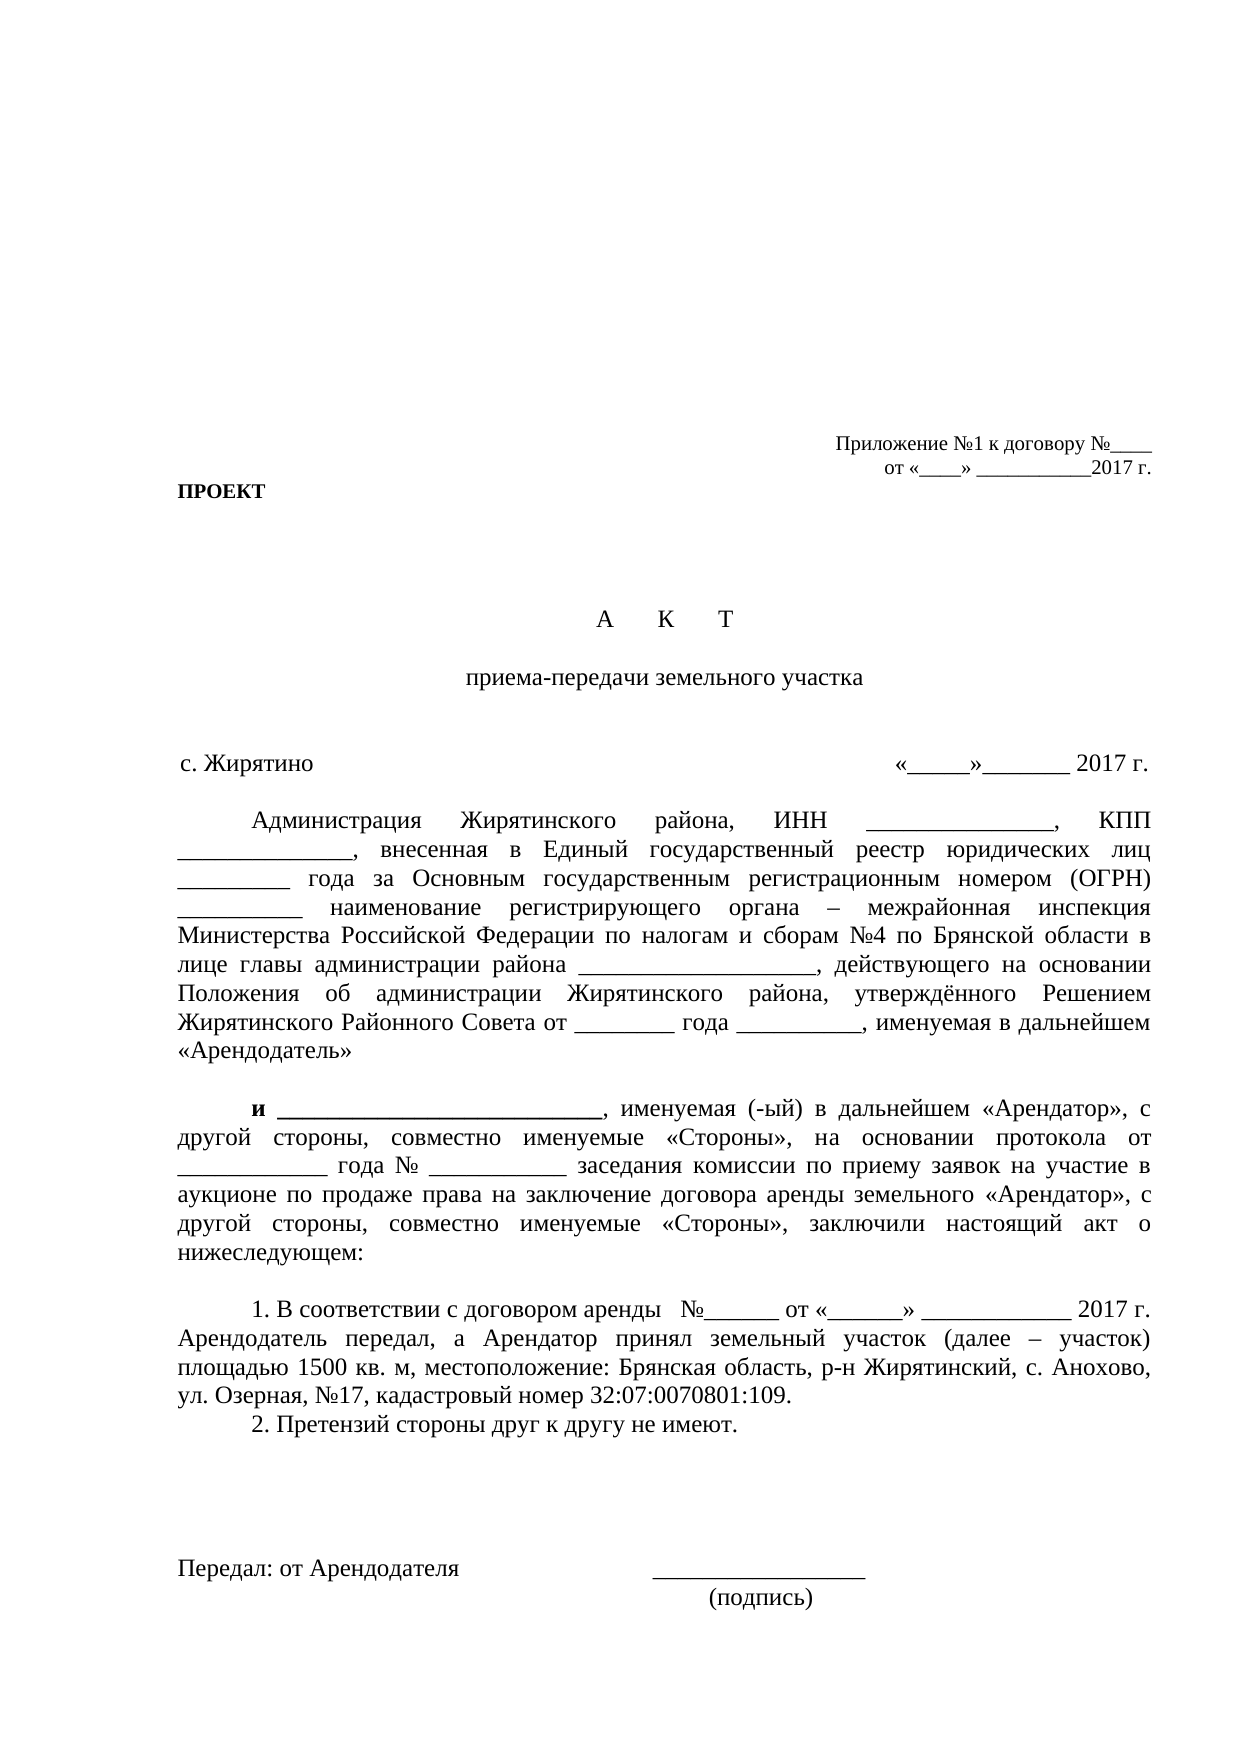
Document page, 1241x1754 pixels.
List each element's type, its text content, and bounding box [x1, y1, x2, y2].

text 1. В соответствии с договором аренды №______ от «______» ____________ 2017 г. Арендодатель передал, а Арендатор принял земельный участок (далее – участок) площадью 1500 кв. м, местоположение: Брянская область, р-н Жирятинский, с. Анохово, ул. Озерная, №17, кадастровый номер 32:07:0070801:109. [177, 1294, 1152, 1409]
text (подпись) [177, 1582, 1152, 1610]
text 2. Претензий стороны друг к другу не имеют. [177, 1409, 1152, 1438]
text ПРОЕКТ [177, 479, 1152, 503]
text Администрация Жирятинского района, ИНН _______________, КПП ______________, внесенная в Единый государственный реестр юридических лиц _________ года за Основным государственным регистрационным номером (ОГРН) __________ наименование регистрирующего органа – межрайонная инспекция Министерства Российской Федерации по налогам и сборам №4 по Брянской области в лице главы администрации района ___________________, действующего на основании Положения об администрации Жирятинского района, утверждённого Решением Жирятинского Районного Совета от ________ года __________, именуемая в дальнейшем «Арендодатель» [177, 805, 1152, 1064]
text А К Т [177, 604, 1152, 633]
text приема-передачи земельного участка [177, 662, 1152, 690]
text и __________________________, именуемая (-ый) в дальнейшем «Арендатор», с другой стороны, совместно именуемые «Стороны», на основании протокола от ____________ года № ___________ заседания комиссии по приему заявок на участие в аукционе по продаже права на заключение договора аренды земельного «Арендатор», с другой стороны, совместно именуемые «Стороны», заключили настоящий акт о нижеследующем: [177, 1093, 1152, 1265]
text с. Жирятино «_____»_______ 2017 г. [177, 748, 1152, 777]
text от «____» ___________2017 г. [177, 455, 1152, 479]
text Приложение №1 к договору №____ [177, 431, 1152, 455]
text Передал: от Арендодателя _________________ [177, 1553, 1152, 1582]
